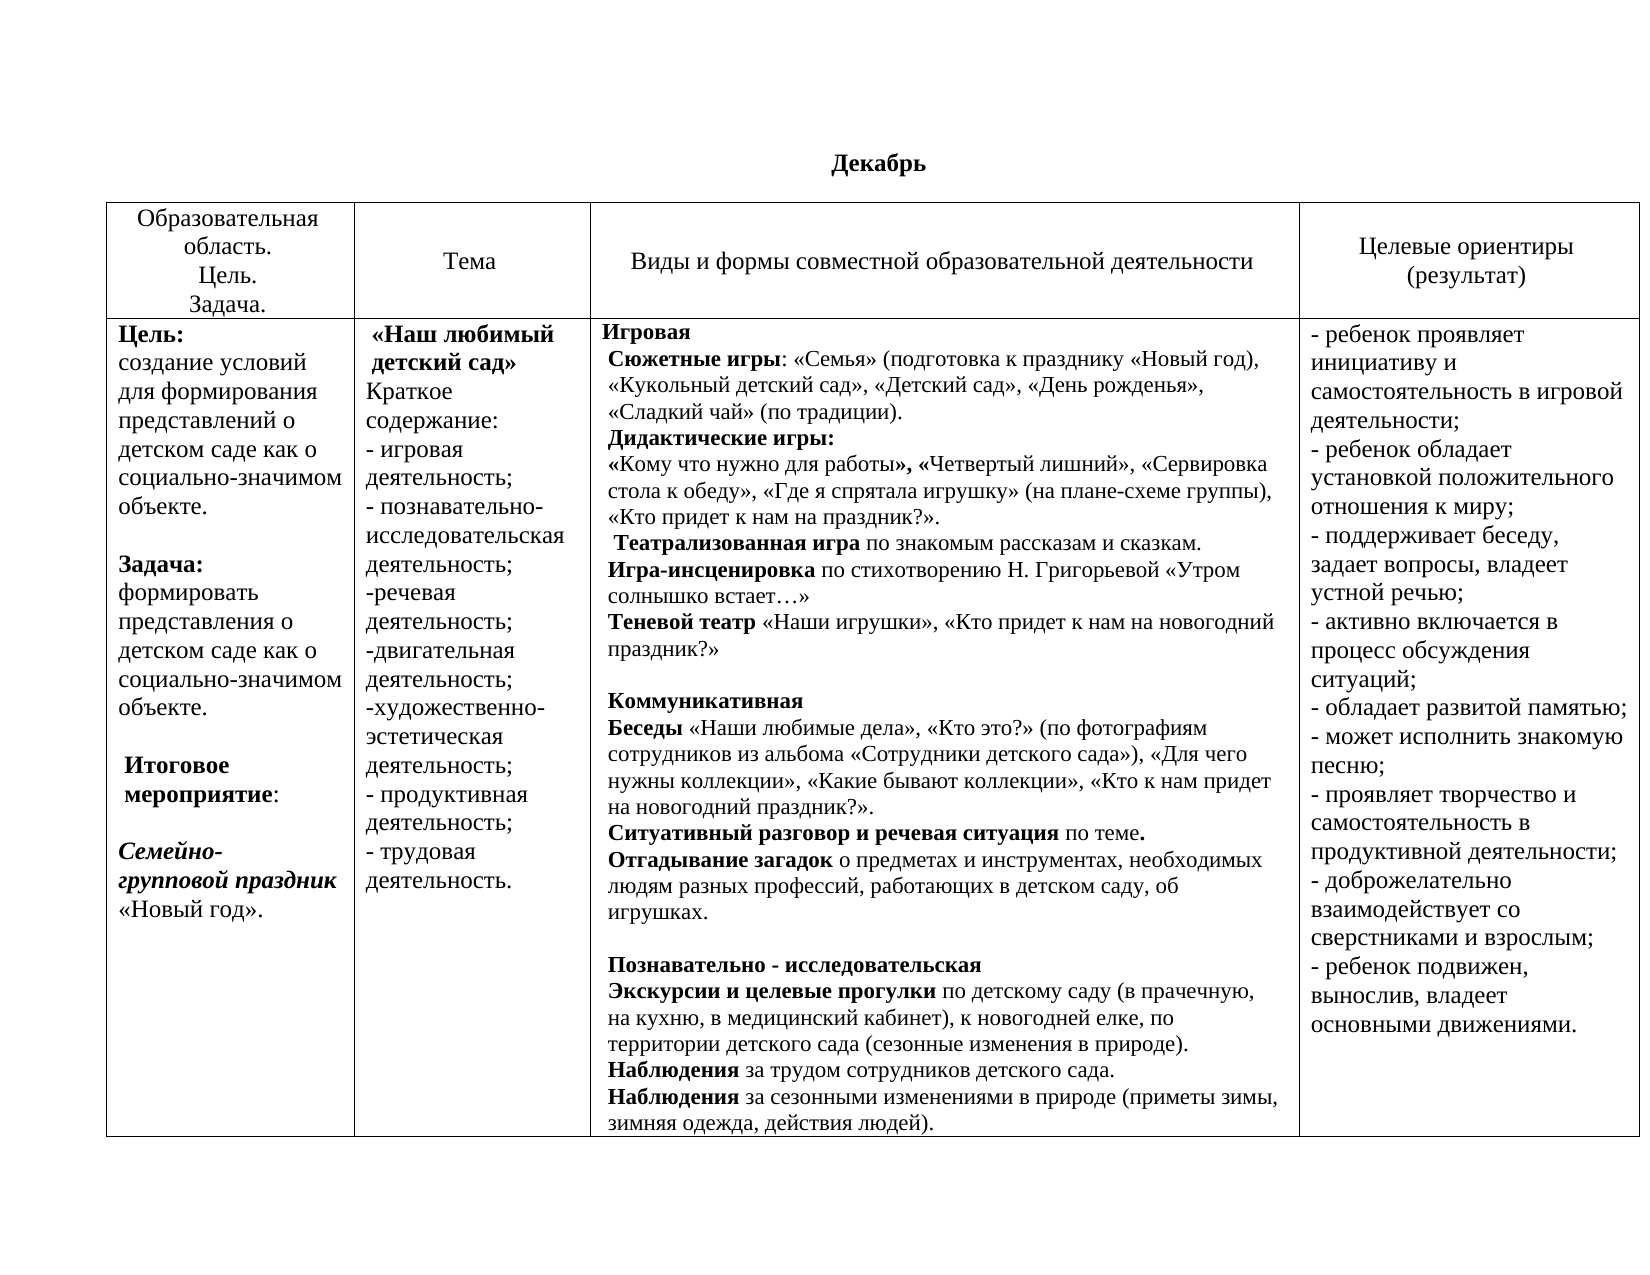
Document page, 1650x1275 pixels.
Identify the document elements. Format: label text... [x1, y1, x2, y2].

table_header Образовательная область. Цель. Задача. [107, 203, 354, 318]
table_header Целевые ориентиры (результат) [1300, 203, 1639, 318]
table_header Виды и формы совместной образовательной деятельности [591, 203, 1299, 318]
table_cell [591, 319, 1299, 1136]
text Декабрь [118, 148, 1639, 176]
table_header Тема [355, 203, 590, 318]
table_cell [355, 319, 590, 1136]
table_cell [107, 319, 354, 1136]
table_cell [1300, 319, 1639, 1136]
